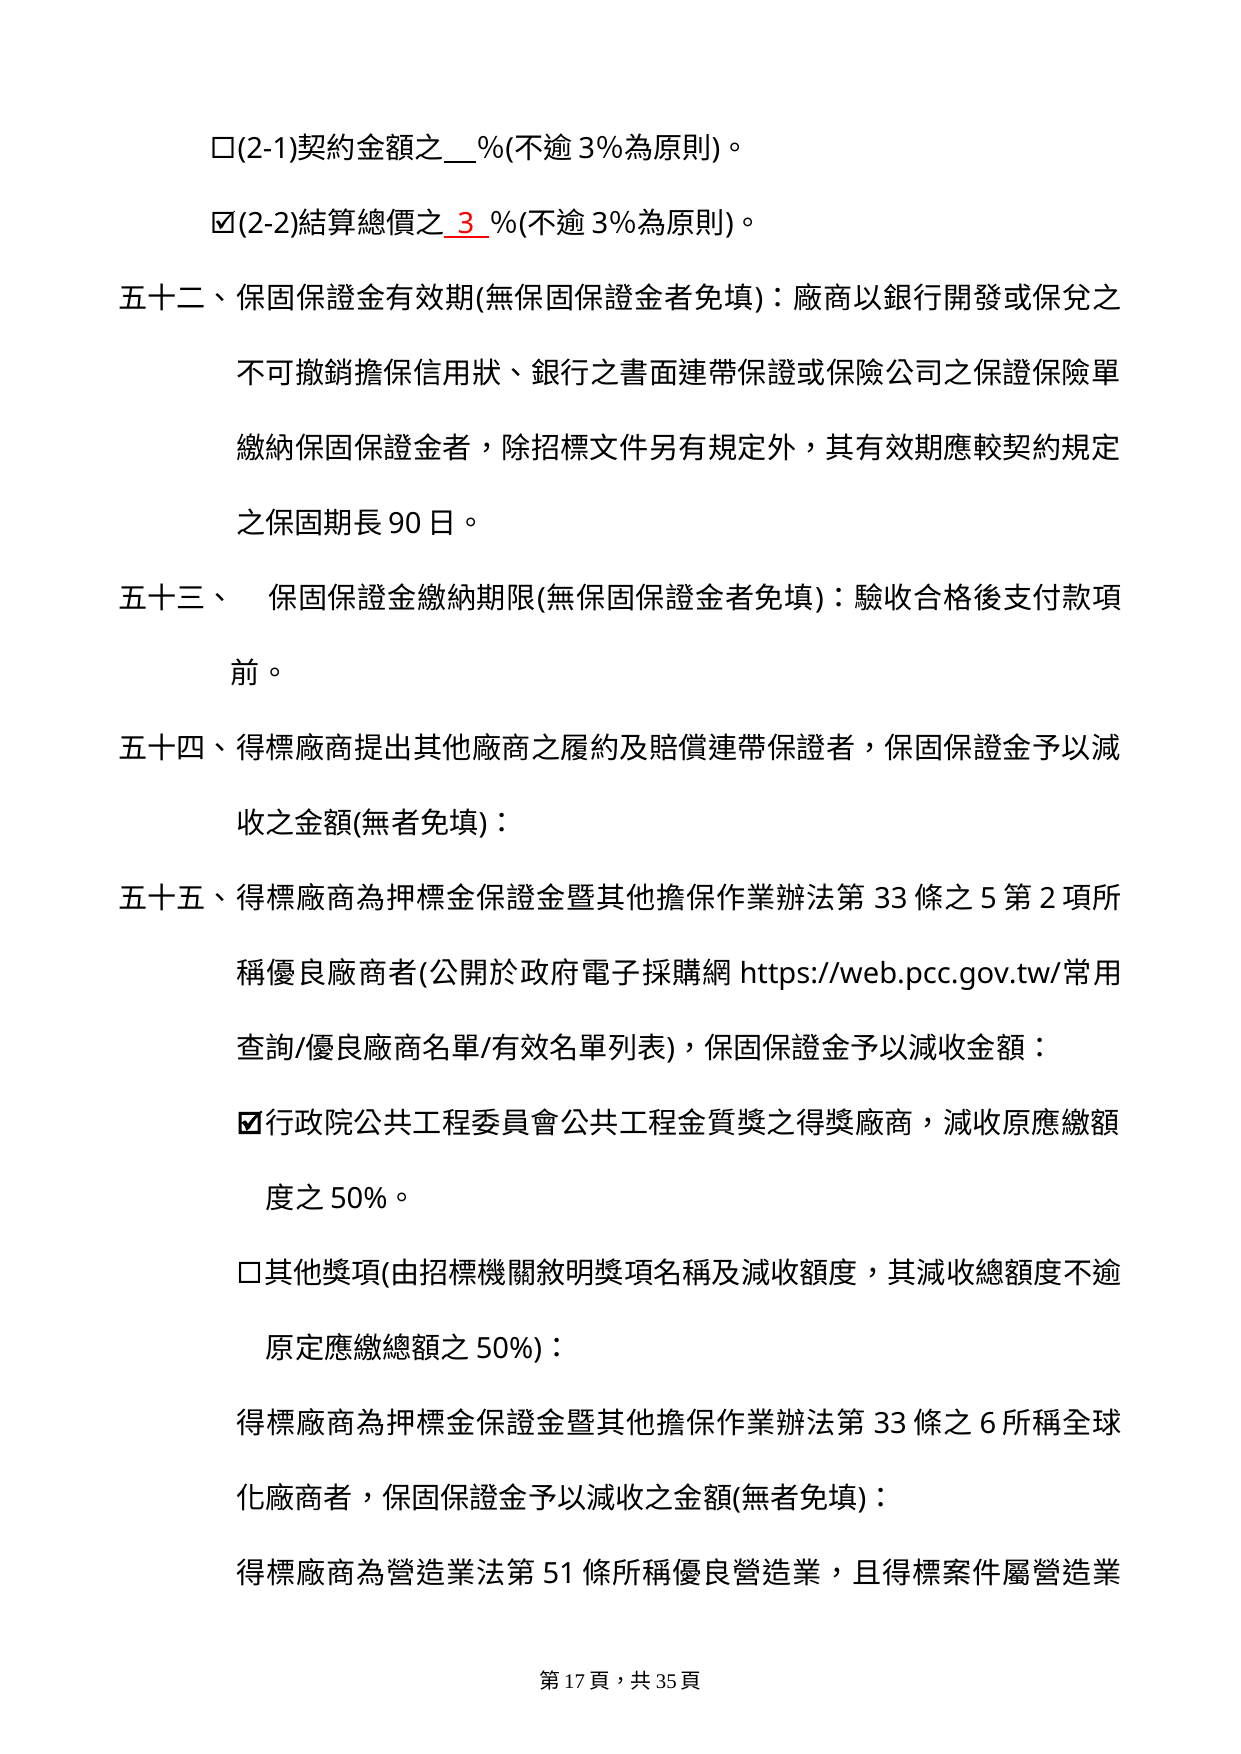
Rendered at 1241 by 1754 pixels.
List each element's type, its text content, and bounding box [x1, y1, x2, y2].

text (2-2)結算總價之 3 ％(不逾3％為原則)。 [181, 183, 1122, 258]
text 得標廠商為押標金保證金暨其他擔保作業辦法第33條之6所稱全球化廠商者，保固保證金予以減收之金額(無者免填)： [236, 1383, 1122, 1533]
list 保固保證金有效期(無保固保證金者免填)：廠商以銀行開發或保兌之不可撤銷擔保信用狀、銀行之書面連帶保證或保險公司之保證保險單繳納保固保證金者，除招標文件另有規定外，其有效期應較契約規定之保固期長90日。 [118, 258, 1122, 558]
text 其他獎項(由招標機關敘明獎項名稱及減收額度，其減收總額度不逾原定應繳總額之50%)： [236, 1233, 1122, 1383]
text 行政院公共工程委員會公共工程金質獎之得獎廠商，減收原應繳額度之50%。 [236, 1083, 1122, 1233]
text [236, 1533, 1122, 1608]
list 得標廠商提出其他廠商之履約及賠償連帶保證者，保固保證金予以減收之金額(無者免填)： [118, 708, 1122, 858]
list 得標廠商為押標金保證金暨其他擔保作業辦法第33條之5第2項所稱優良廠商者(公開於政府電子採購網https://web.pcc.gov.tw/常用查詢/優良廠商名單/有效名單列表)，保固保證金予以減收金額： [118, 858, 1122, 1083]
list 保固保證金繳納期限(無保固保證金者免填)：驗收合格後支付款項前。 [118, 558, 1122, 708]
text (2-1)契約金額之 ％(不逾3％為原則)。 [181, 108, 1122, 183]
